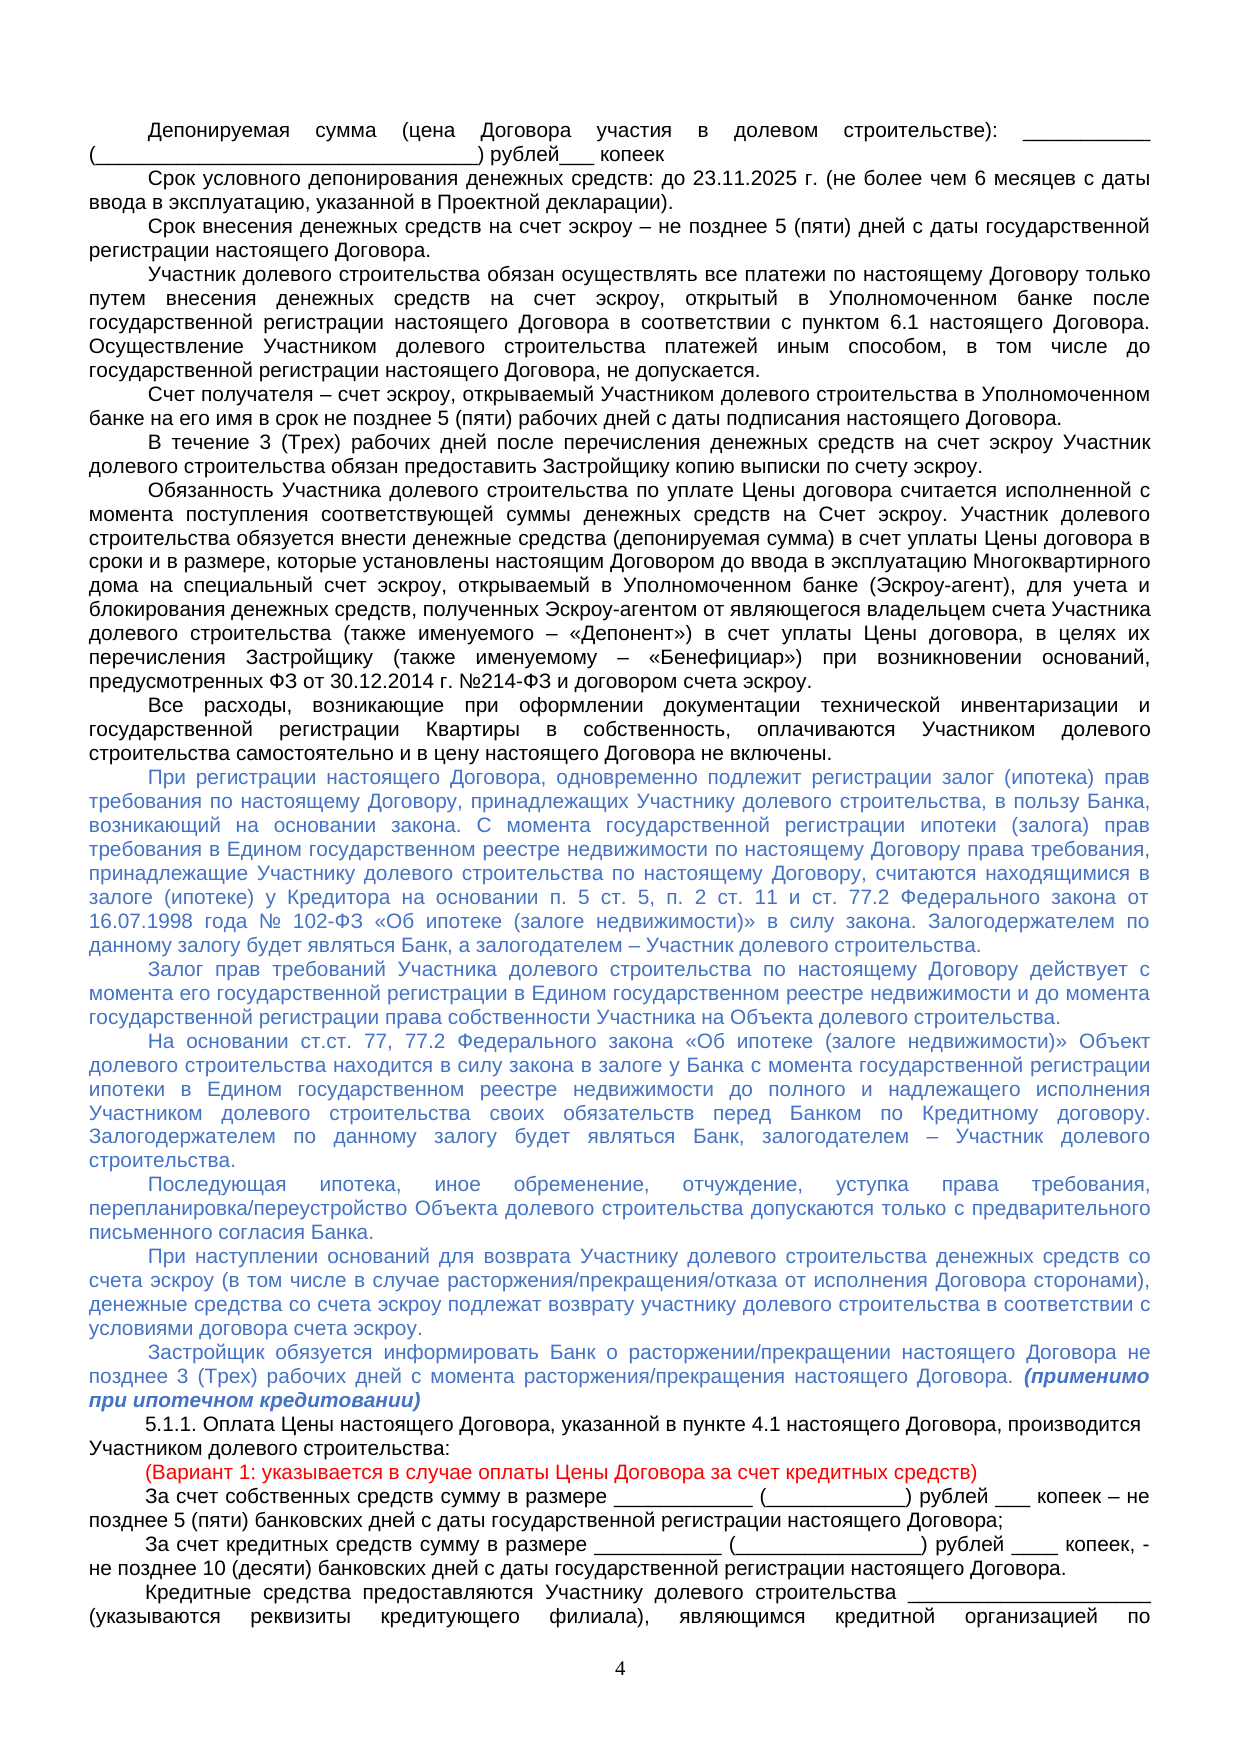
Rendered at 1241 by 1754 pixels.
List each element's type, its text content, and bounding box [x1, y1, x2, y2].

text Участник долевого строительства обязан осуществлять все платежи по настоящему Договору только путем внесения денежных средств на счет эскроу, открытый в Уполномоченном банке после государственной регистрации настоящего Договора в соответствии с пунктом 6.1 настоящего Договора. Осуществление Участником долевого строительства платежей иным способом, в том числе до государственной регистрации настоящего Договора, не допускается. [89, 262, 1152, 382]
text Все расходы, возникающие при оформлении документации технической инвентаризации и государственной регистрации Квартиры в собственность, оплачиваются Участником долевого строительства самостоятельно и в цену настоящего Договора не включены. [89, 693, 1152, 765]
text Срок внесения денежных средств на счет эскроу – не позднее 5 (пяти) дней с даты государственной регистрации настоящего Договора. [89, 214, 1152, 262]
text Счет получателя – счет эскроу, открываемый Участником долевого строительства в Уполномоченном банке на его имя в срок не позднее 5 (пяти) рабочих дней с даты подписания настоящего Договора. [89, 382, 1152, 429]
text При наступлении оснований для возврата Участнику долевого строительства денежных средств со счета эскроу (в том числе в случае расторжения/прекращения/отказа от исполнения Договора сторонами), денежные средства со счета эскроу подлежат возврату участнику долевого строительства в соответствии с условиями договора счета эскроу. [89, 1244, 1152, 1340]
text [89, 1579, 1152, 1627]
text Обязанность Участника долевого строительства по уплате Цены договора считается исполненной с момента поступления соответствующей суммы денежных средств на Счет эскроу. Участник долевого строительства обязуется внести денежные средства (депонируемая сумма) в счет уплаты Цены договора в сроки и в размере, которые установлены настоящим Договором до ввода в эксплуатацию Многоквартирного дома на специальный счет эскроу, открываемый в Уполномоченном банке (Эскроу-агент), для учета и блокирования денежных средств, полученных Эскроу-агентом от являющегося владельцем счета Участника долевого строительства (также именуемого – «Депонент») в счет уплаты Цены договора, в целях их перечисления Застройщику (также именуемому – «Бенефициар») при возникновении оснований, предусмотренных ФЗ от 30.12.2014 г. №214-ФЗ и договором счета эскроу. [89, 477, 1152, 693]
text За счет собственных средств сумму в размере ____________ (____________) рублей ___ копеек – не позднее 5 (пяти) банковских дней с даты государственной регистрации настоящего Договора; [89, 1484, 1152, 1532]
text Депонируемая сумма (цена Договора участия в долевом строительстве): ___________ (_________________________________) рублей___ копеек [89, 118, 1152, 166]
text (Вариант 1: указывается в случае оплаты Цены Договора за счет кредитных средств) [89, 1460, 1152, 1484]
text На основании ст.ст. 77, 77.2 Федерального закона «Об ипотеке (залоге недвижимости)» Объект долевого строительства находится в силу закона в залоге у Банка с момента государственной регистрации ипотеки в Едином государственном реестре недвижимости до полного и надлежащего исполнения Участником долевого строительства своих обязательств перед Банком по Кредитному договору. Залогодержателем по данному залогу будет являться Банк, залогодателем – Участник долевого строительства. [89, 1028, 1152, 1172]
text За счет кредитных средств сумму в размере ___________ (________________) рублей ____ копеек, - не позднее 10 (десяти) банковских дней с даты государственной регистрации настоящего Договора. [89, 1532, 1152, 1579]
text Срок условного депонирования денежных средств: до 23.11.2025 г. (не более чем 6 месяцев с даты ввода в эксплуатацию, указанной в Проектной декларации). [89, 166, 1152, 214]
text 5.1.1. Оплата Цены настоящего Договора, указанной в пункте 4.1 настоящего Договора, производится Участником долевого строительства: [89, 1412, 1152, 1460]
text Застройщик обязуется информировать Банк о расторжении/прекращении настоящего Договора не позднее 3 (Трех) рабочих дней с момента расторжения/прекращения настоящего Договора. (применимо при ипотечном кредитовании) [89, 1340, 1152, 1412]
text Залог прав требований Участника долевого строительства по настоящему Договору действует с момента его государственной регистрации в Едином государственном реестре недвижимости и до момента государственной регистрации права собственности Участника на Объекта долевого строительства. [89, 957, 1152, 1028]
text Последующая ипотека, иное обременение, отчуждение, уступка права требования, перепланировка/переустройство Объекта долевого строительства допускаются только с предварительного письменного согласия Банка. [89, 1172, 1152, 1244]
text В течение 3 (Трех) рабочих дней после перечисления денежных средств на счет эскроу Участник долевого строительства обязан предоставить Застройщику копию выписки по счету эскроу. [89, 429, 1152, 477]
text При регистрации настоящего Договора, одновременно подлежит регистрации залог (ипотека) прав требования по настоящему Договору, принадлежащих Участнику долевого строительства, в пользу Банка, возникающий на основании закона. С момента государственной регистрации ипотеки (залога) прав требования в Едином государственном реестре недвижимости по настоящему Договору права требования, принадлежащие Участнику долевого строительства по настоящему Договору, считаются находящимися в залоге (ипотеке) у Кредитора на основании п. 5 ст. 5, п. 2 ст. 11 и ст. 77.2 Федерального закона от 16.07.1998 года № 102-ФЗ «Об ипотеке (залоге недвижимости)» в силу закона. Залогодержателем по данному залогу будет являться Банк, а залогодателем – Участник долевого строительства. [89, 765, 1152, 957]
